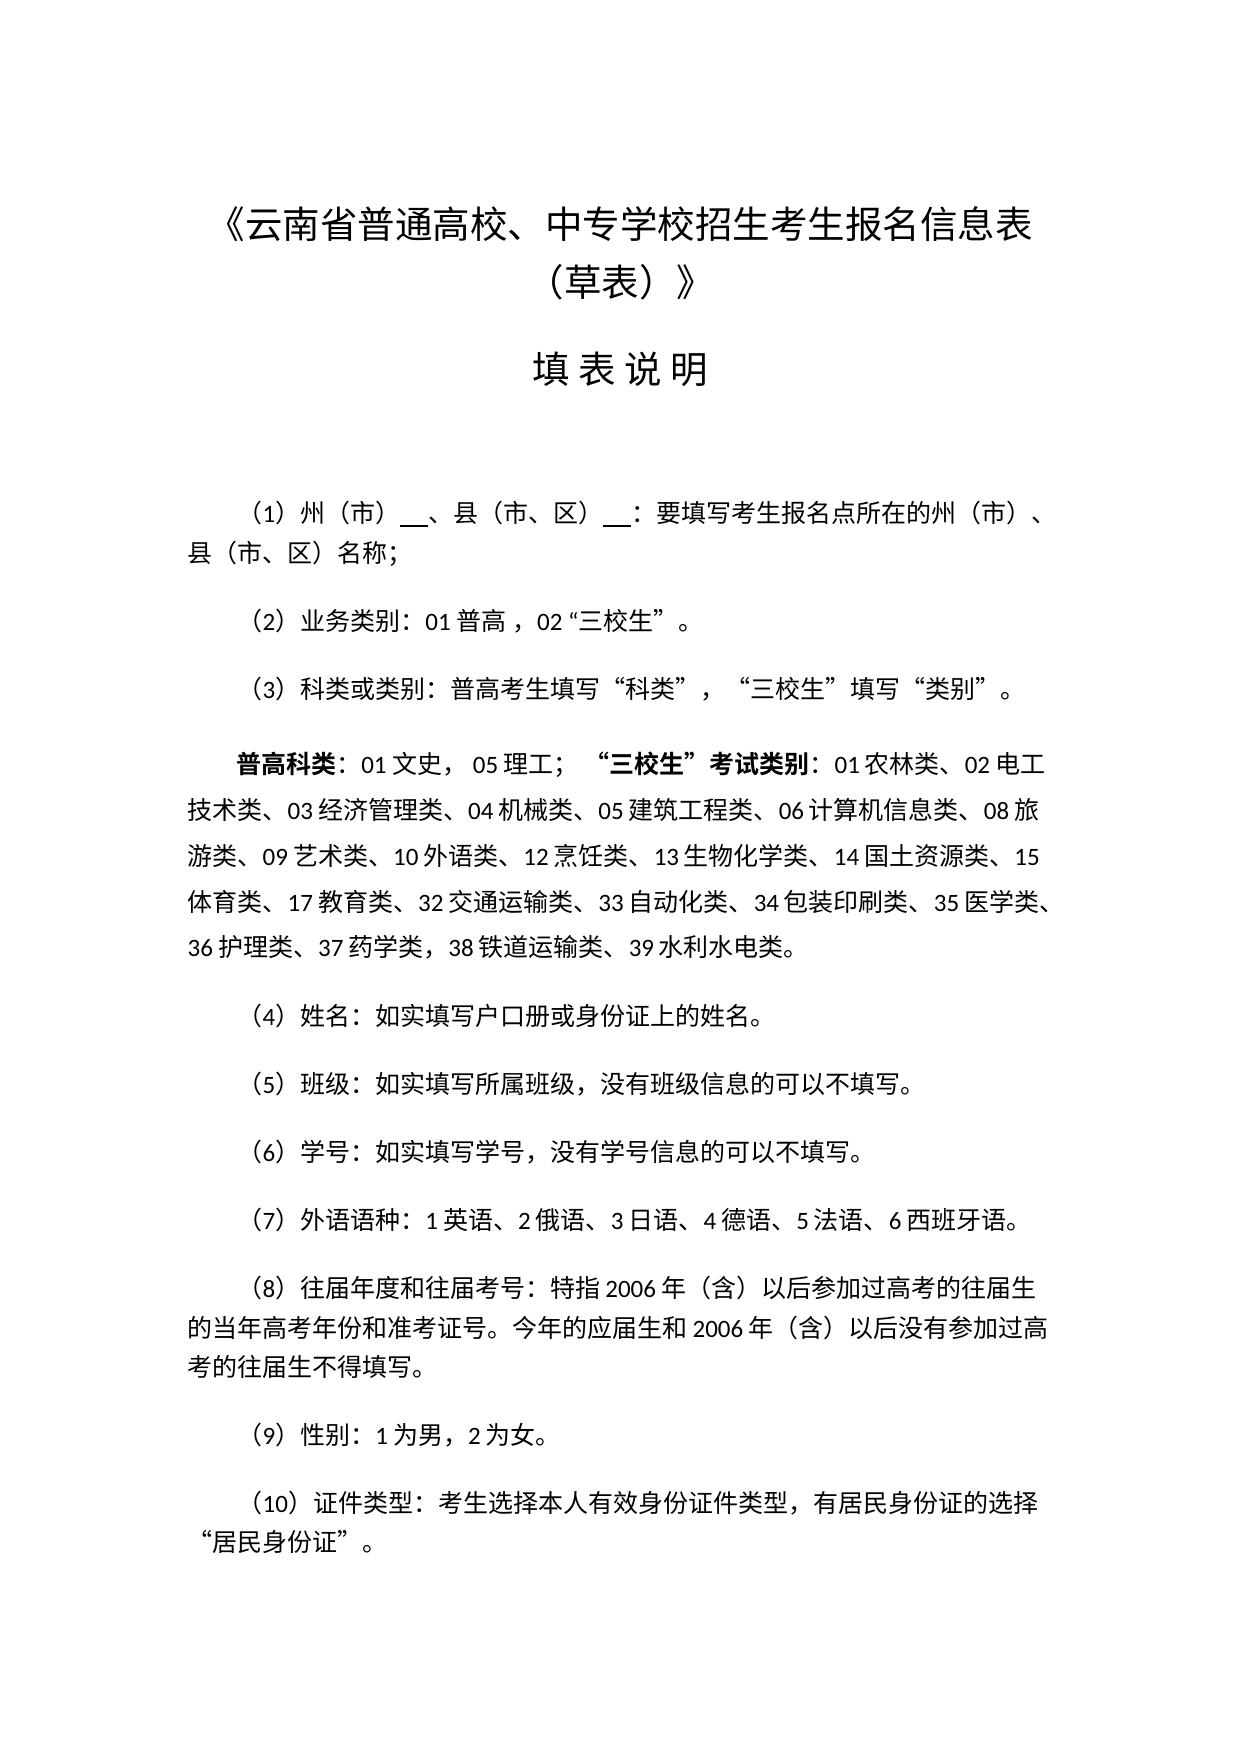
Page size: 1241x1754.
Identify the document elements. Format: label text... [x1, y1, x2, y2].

text （7）外语语种：1英语、2俄语、3日语、4德语、5法语、6西班牙语。 [187, 1198, 1053, 1237]
text （10）证件类型：考生选择本人有效身份证件类型，有居民身份证的选择“居民身份证”。 [187, 1481, 1053, 1559]
text （4）姓名：如实填写户口册或身份证上的姓名。 [187, 993, 1053, 1032]
text （2）业务类别：01 普高 ，02 “三校生”。 [187, 598, 1053, 637]
text 填 表 说 明 [187, 336, 1053, 394]
text 普高科类：01 文史， 05 理工； “三校生”考试类别：01农林类、02电工技术类、03经济管理类、04机械类、05建筑工程类、06计算机信息类、08旅游类、09艺术类、10外语类、12烹饪类、13生物化学类、14国土资源类、15体育类、17教育类、32交通运输类、33自动化类、34包装印刷类、35医学类、36护理类、37药学类，38铁道运输类、39水利水电类。 [187, 735, 1053, 964]
text （8）往届年度和往届考号：特指2006年（含）以后参加过高考的往届生的当年高考年份和准考证号。今年的应届生和2006年（含）以后没有参加过高考的往届生不得填写。 [187, 1266, 1053, 1383]
text （1）州（市） 、县（市、区） ：要填写考生报名点所在的州（市）、县（市、区）名称； [187, 491, 1053, 569]
text （5）班级：如实填写所属班级，没有班级信息的可以不填写。 [187, 1061, 1053, 1101]
text （3）科类或类别：普高考生填写“科类”，“三校生”填写“类别”。 [187, 667, 1053, 706]
text （9）性别：1为男，2为女。 [187, 1412, 1053, 1452]
text （6）学号：如实填写学号，没有学号信息的可以不填写。 [187, 1130, 1053, 1169]
text 《云南省普通高校、中专学校招生考生报名信息表（草表）》 [187, 191, 1053, 307]
